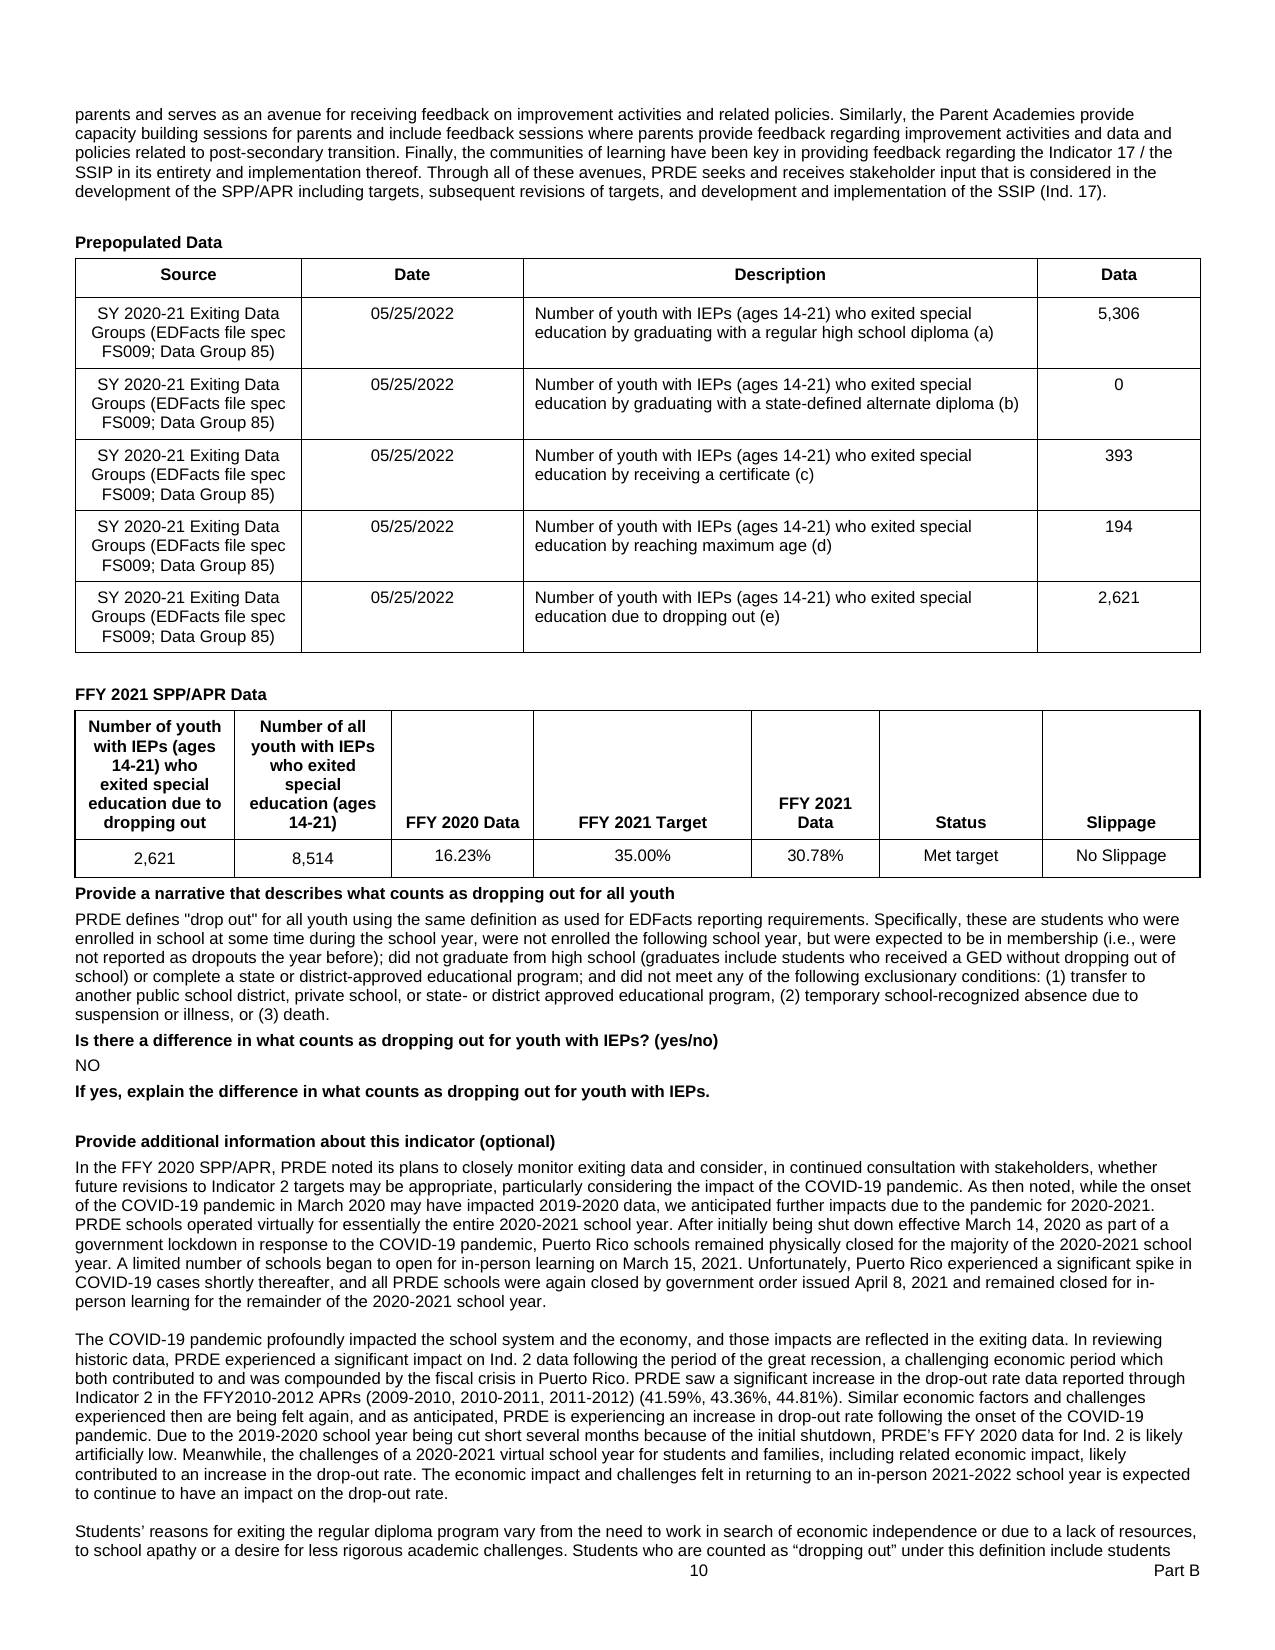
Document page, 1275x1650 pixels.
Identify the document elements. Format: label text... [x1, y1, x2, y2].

text Provide a narrative that describes what counts as dropping out for all youth [75, 884, 1200, 903]
table_header FFY 2020 Data [392, 711, 533, 838]
table_header FFY 2021 Data [752, 711, 879, 838]
text FFY 2021 SPP/APR Data [75, 684, 1200, 704]
table_cell 35.00% [534, 840, 751, 877]
table_header Data [1038, 259, 1200, 297]
table_header FFY 2021 Target [534, 711, 751, 838]
text PRDE defines "drop out" for all youth using the same definition as used for EDFacts reporting requirements. Specifically, these are students who were enrolled in school at some time during the school year, were not enrolled the following school year, but were expected to be in membership (i.e., were not reported as dropouts the year before); did not graduate from high school (graduates include students who received a GED without dropping out of school) or complete a state or district-approved educational program; and did not meet any of the following exclusionary conditions: (1) transfer to another public school district, private school, or state- or district approved educational program, (2) temporary school-recognized absence due to suspension or illness, or (3) death. [75, 909, 1200, 1024]
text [75, 105, 1200, 201]
table_cell 8,514 [235, 840, 391, 877]
text NO [75, 1056, 1200, 1075]
table_cell 05/25/2022 [302, 298, 523, 368]
table_cell SY 2020-21 Exiting Data Groups (EDFacts file spec FS009; Data Group 85) [76, 511, 301, 581]
table_cell No Slippage [1043, 840, 1199, 877]
table_header Description [524, 259, 1037, 297]
table_cell Met target [880, 840, 1042, 877]
table_cell Number of youth with IEPs (ages 14-21) who exited special education by receiving a certificate (c) [524, 440, 1037, 510]
table_cell 194 [1038, 511, 1200, 581]
text Provide additional information about this indicator (optional) [75, 1132, 1200, 1151]
table_cell 2,621 [1038, 582, 1200, 652]
table_header Status [880, 711, 1042, 838]
table_cell SY 2020-21 Exiting Data Groups (EDFacts file spec FS009; Data Group 85) [76, 298, 301, 368]
table_cell 16.23% [392, 840, 533, 877]
table_cell SY 2020-21 Exiting Data Groups (EDFacts file spec FS009; Data Group 85) [76, 582, 301, 652]
table_cell 0 [1038, 369, 1200, 439]
text Is there a difference in what counts as dropping out for youth with IEPs? (yes/no) [75, 1031, 1200, 1050]
table_cell 5,306 [1038, 298, 1200, 368]
table_header Source [76, 259, 301, 297]
table_cell Number of youth with IEPs (ages 14-21) who exited special education due to dropping out (e) [524, 582, 1037, 652]
table_cell 2,621 [76, 840, 234, 877]
table_header Slippage [1043, 711, 1199, 838]
table_cell 05/25/2022 [302, 582, 523, 652]
table_cell 05/25/2022 [302, 440, 523, 510]
table_cell 393 [1038, 440, 1200, 510]
table_header Number of youth with IEPs (ages 14-21) who exited special education due to dropping out [76, 711, 234, 838]
table_cell Number of youth with IEPs (ages 14-21) who exited special education by reaching maximum age (d) [524, 511, 1037, 581]
table_cell SY 2020-21 Exiting Data Groups (EDFacts file spec FS009; Data Group 85) [76, 369, 301, 439]
text If yes, explain the difference in what counts as dropping out for youth with IEPs. [75, 1081, 1200, 1101]
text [75, 1158, 1200, 1560]
table_cell 05/25/2022 [302, 511, 523, 581]
table_header Number of all youth with IEPs who exited special education (ages 14-21) [235, 711, 391, 838]
table_cell Number of youth with IEPs (ages 14-21) who exited special education by graduating with a state-defined alternate diploma (b) [524, 369, 1037, 439]
table_cell Number of youth with IEPs (ages 14-21) who exited special education by graduating with a regular high school diploma (a) [524, 298, 1037, 368]
table_header Date [302, 259, 523, 297]
table_cell 30.78% [752, 840, 879, 877]
text Prepopulated Data [75, 232, 1200, 252]
table_cell SY 2020-21 Exiting Data Groups (EDFacts file spec FS009; Data Group 85) [76, 440, 301, 510]
table_cell 05/25/2022 [302, 369, 523, 439]
